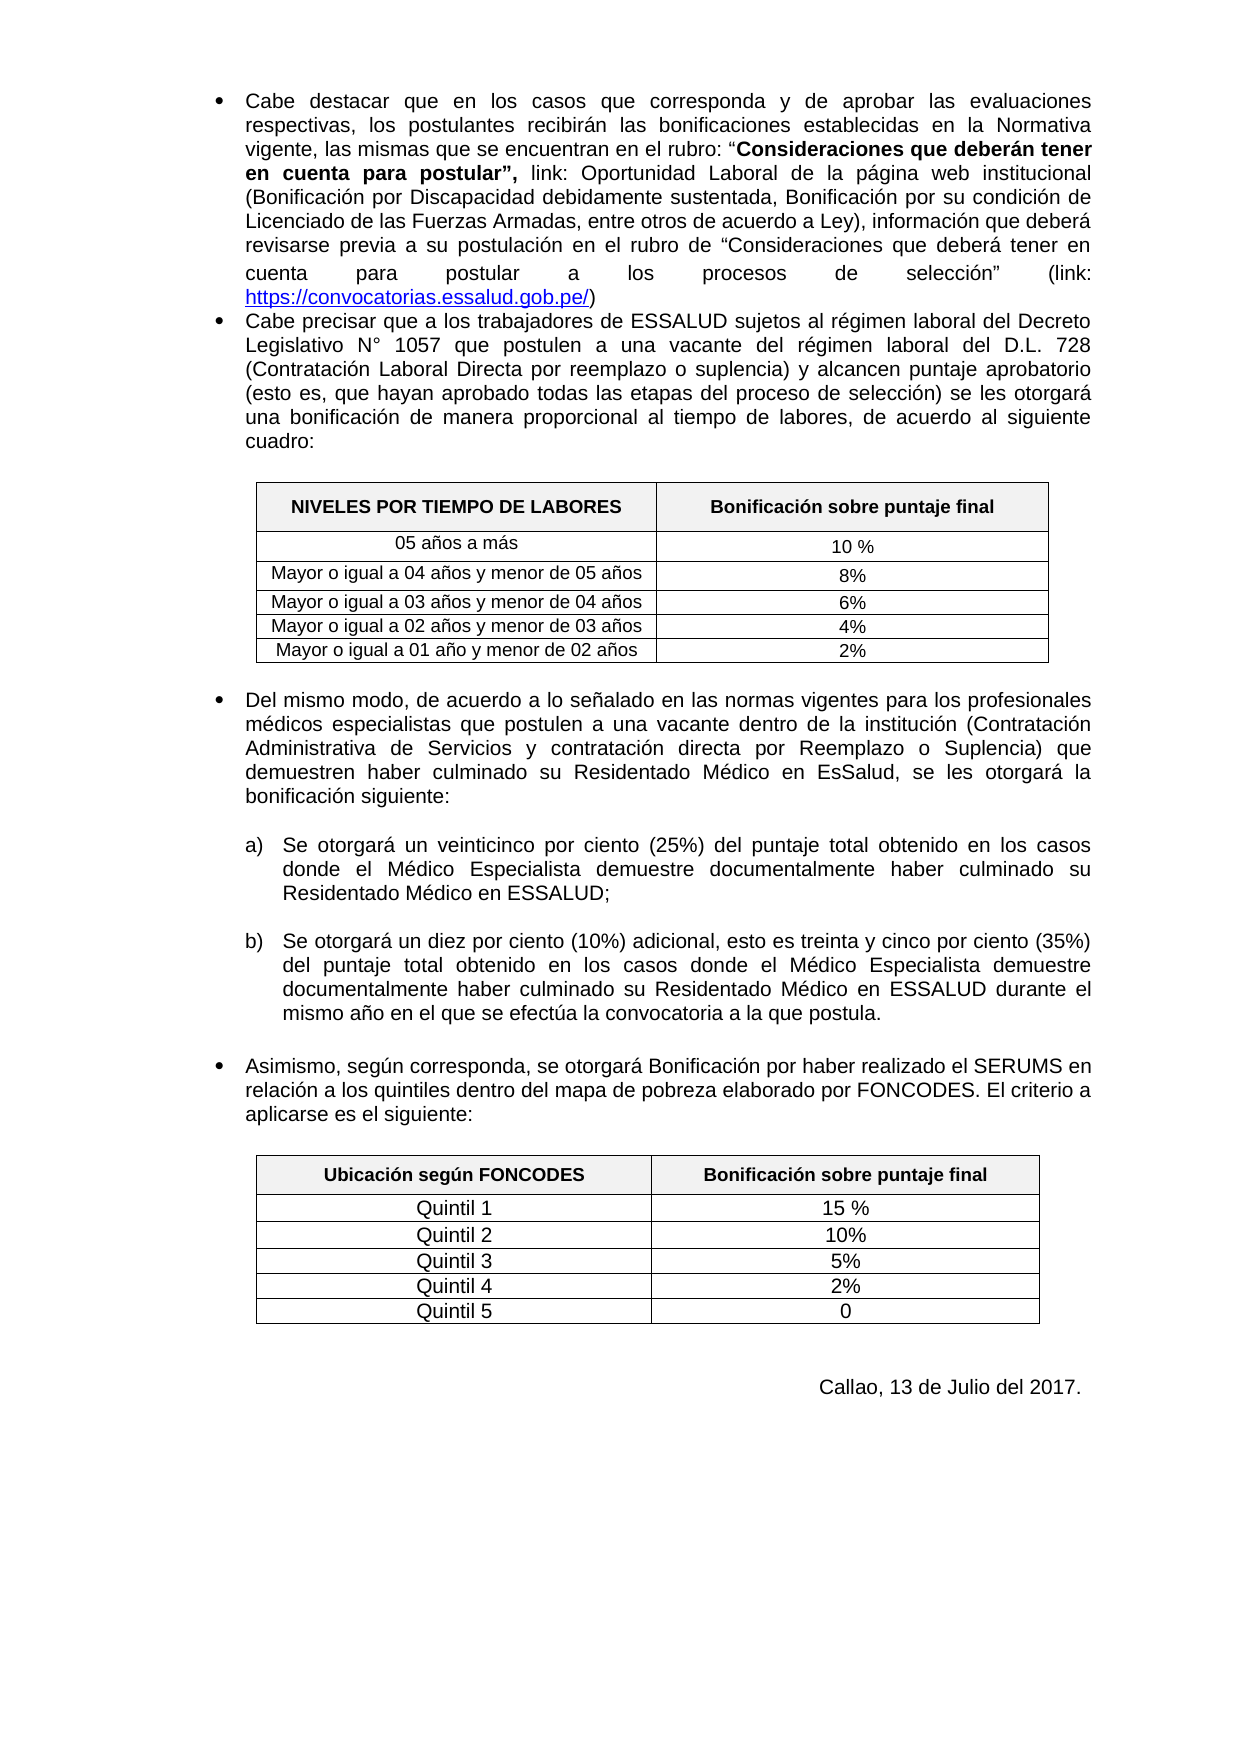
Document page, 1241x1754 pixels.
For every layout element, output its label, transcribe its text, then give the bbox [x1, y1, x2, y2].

list Se otorgará un veinticinco por ciento (25%) del puntaje total obtenido en los casos donde el Médico Especialista demuestre documentalmente haber culminado su Residentado Médico en ESSALUD; [245, 833, 1092, 904]
table_cell Mayor o igual a 04 años y menor de 05 años [257, 562, 656, 590]
table_header Ubicación según FONCODES [257, 1156, 651, 1194]
table_cell 0 [652, 1299, 1039, 1323]
table_header NIVELES POR TIEMPO DE LABORES [257, 483, 656, 531]
table_cell 2% [652, 1274, 1039, 1298]
table_cell 10 % [657, 532, 1048, 561]
table_cell 6% [657, 591, 1048, 614]
table_cell Quintil 4 [257, 1274, 651, 1298]
list Cabe precisar que a los trabajadores de ESSALUD sujetos al régimen laboral del Decreto Legislativo N° 1057 que postulen a una vacante del régimen laboral del D.L. 728 (Contratación Laboral Directa por reemplazo o suplencia) y alcancen puntaje aprobatorio (esto es, que hayan aprobado todas las etapas del proceso de selección) se les otorgará una bonificación de manera proporcional al tiempo de labores, de acuerdo al siguiente cuadro: [216, 309, 1092, 453]
table_cell 5% [652, 1249, 1039, 1273]
table_cell Mayor o igual a 03 años y menor de 04 años [257, 591, 656, 614]
list Cabe destacar que en los casos que corresponda y de aprobar las evaluaciones respectivas, los postulantes recibirán las bonificaciones establecidas en vigente, las mismas que se encuentran en el rubro: “Consideraciones que deberán tener en cuenta para postular”, link: Oportunidad Laboral de la página web institucional (Bonificación por Discapacidad debidamente sustentada, Bonificación por su condición de Licenciado de las Fuerzas Armadas, entre otros de acuerdo a Ley), información que deberá revisarse previa a su postulación en el rubro de “Consideraciones que deberá tener en cuenta para postular a los procesos de selección” (link: https://convocatorias.essalud.gob.pe/) [216, 89, 1092, 309]
list Asimismo, según corresponda, se otorgará Bonificación por haber realizado el SERUMS en relación a los quintiles dentro del mapa de pobreza elaborado por FONCODES. El criterio a aplicarse es el siguiente: [216, 1053, 1092, 1126]
table_cell Mayor o igual a 02 años y menor de 03 años [257, 615, 656, 638]
table_cell 4% [657, 615, 1048, 638]
table_cell Mayor o igual a 01 año y menor de 02 años [257, 639, 656, 662]
table_cell 2% [657, 639, 1048, 662]
table_cell Quintil 5 [257, 1299, 651, 1323]
table_cell 10% [652, 1222, 1039, 1248]
table_cell 15 % [652, 1195, 1039, 1221]
table_cell 05 años a más [257, 532, 656, 561]
list Del mismo modo, de acuerdo a lo señalado en las normas vigentes para los profesionales médicos especialistas que postulen a una vacante dentro de la institución (Contratación Administrativa de Servicios y contratación directa por Reemplazo o Suplencia) que demuestren haber culminado su Residentado Médico en EsSalud, se les otorgará la bonificación siguiente: [216, 688, 1092, 808]
table_cell 8% [657, 562, 1048, 590]
table_cell Quintil 1 [257, 1195, 651, 1221]
text Callao, 13 de Julio del 2017. [761, 1375, 1092, 1399]
table_cell Quintil 3 [257, 1249, 651, 1273]
table_cell Quintil 2 [257, 1222, 651, 1248]
table_header Bonificación sobre puntaje final [657, 483, 1048, 531]
list Se otorgará un diez por ciento (10%) adicional, esto es treinta y cinco por ciento (35%) del puntaje total obtenido en los casos donde el Médico Especialista demuestre documentalmente haber culminado su Residentado Médico en ESSALUD durante el mismo año en el que se efectúa la convocatoria a la que postula. [245, 928, 1092, 1024]
table_header Bonificación sobre puntaje final [652, 1156, 1039, 1194]
